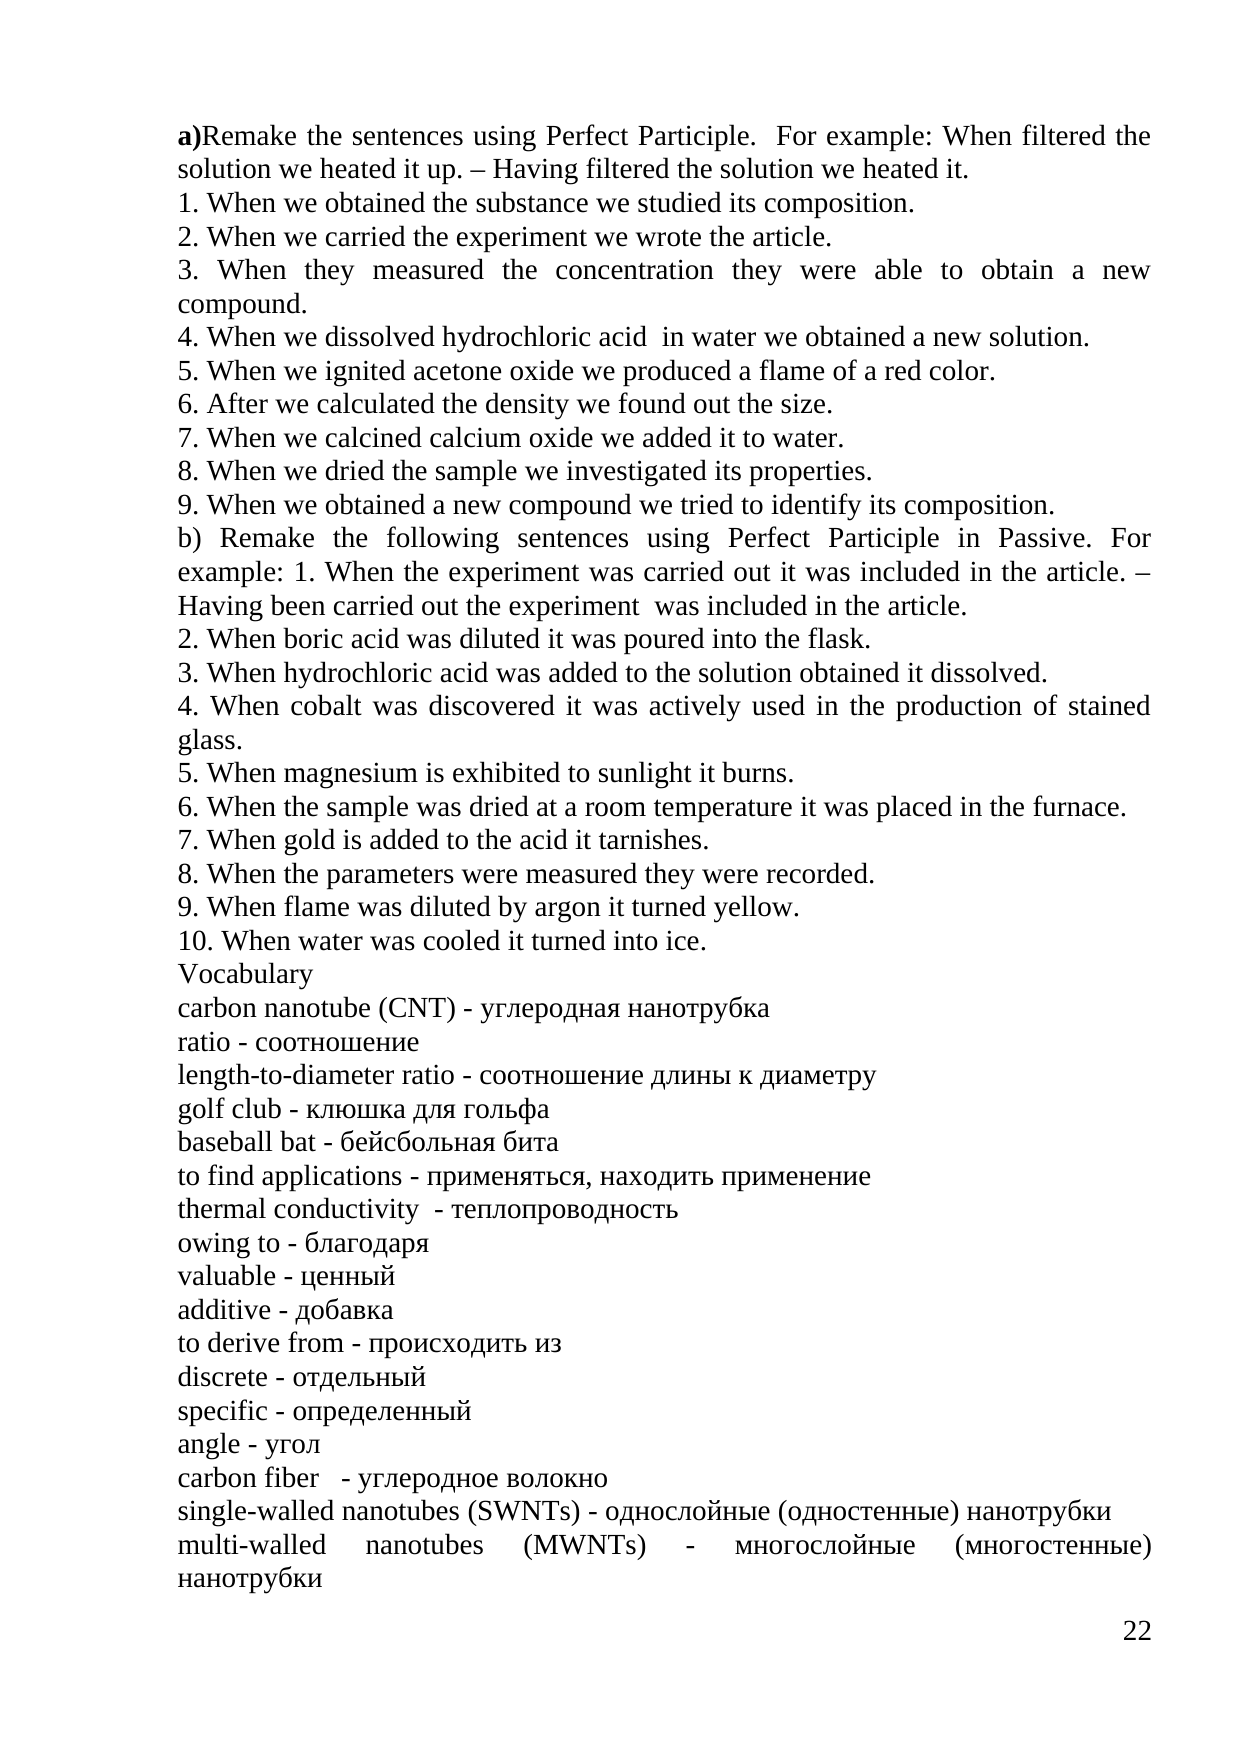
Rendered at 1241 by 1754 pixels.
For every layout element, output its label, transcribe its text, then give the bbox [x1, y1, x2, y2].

text 8. When we dried the sample we investigated its properties. [177, 453, 1152, 487]
text 5. When we ignited acetone oxide we produced a flame of a red color. [177, 353, 1152, 386]
text 7. When we calcined calcium oxide we added it to water. [177, 420, 1152, 453]
text 7. When gold is added to the acid it tarnishes. [177, 822, 1152, 856]
text 5. When magnesium is exhibited to sunlight it burns. [177, 755, 1152, 789]
text owing to - благодаря [177, 1225, 1152, 1258]
text additive - добавка [177, 1292, 1152, 1326]
text carbon nanotube (CNT) - углеродная нанотрубка [177, 990, 1152, 1024]
text valuable - ценный [177, 1258, 1152, 1292]
text 2. When boric acid was diluted it was poured into the flask. [177, 621, 1152, 655]
text multi-walled nanotubes (MWNTs) - многослойные (многостенные) нанотрубки [177, 1527, 1152, 1594]
text ratio - соотношение [177, 1024, 1152, 1057]
text specific - определенный [177, 1393, 1152, 1426]
text 8. When the parameters were measured they were recorded. [177, 856, 1152, 889]
text 6. When the sample was dried at a room temperature it was placed in the furnace. [177, 789, 1152, 822]
text thermal conductivity - теплопроводность [177, 1191, 1152, 1225]
text Vocabulary [177, 957, 1152, 990]
text carbon fiber - углеродное волокно [177, 1460, 1152, 1493]
text a)Remake the sentences using Perfect Participle. For example: When filtered the solution we heated it up. – Having filtered the solution we heated it. [177, 118, 1152, 185]
text to derive from - происходить из [177, 1326, 1152, 1359]
text 4. When cobalt was discovered it was actively used in the production of stained glass. [177, 688, 1152, 755]
text 9. When we obtained a new compound we tried to identify its composition. [177, 487, 1152, 521]
text baseball bat - бейсбольная бита [177, 1124, 1152, 1158]
text golf club - клюшка для гольфа [177, 1091, 1152, 1124]
text angle - угол [177, 1426, 1152, 1460]
text single-walled nanotubes (SWNTs) - однослойные (одностенные) нанотрубки [177, 1493, 1152, 1527]
text b) Remake the following sentences using Perfect Participle in Passive. For example: 1. When the experiment was carried out it was included in the article. – Having been carried out the experiment was included in the article. [177, 521, 1152, 621]
text to find applications - применяться, находить применение [177, 1158, 1152, 1191]
text 4. When we dissolved hydrochloric acid in water we obtained a new solution. [177, 319, 1152, 353]
text 9. When flame was diluted by argon it turned yellow. [177, 889, 1152, 923]
text 1. When we obtained the substance we studied its composition. [177, 185, 1152, 219]
text 2. When we carried the experiment we wrote the article. [177, 219, 1152, 252]
text length-to-diameter ratio - соотношение длины к диаметру [177, 1057, 1152, 1091]
text 3. When they measured the concentration they were able to obtain a new compound. [177, 252, 1152, 319]
text 6. After we calculated the density we found out the size. [177, 386, 1152, 420]
text discrete - отдельный [177, 1359, 1152, 1393]
text 10. When water was cooled it turned into ice. [177, 923, 1152, 957]
text 3. When hydrochloric acid was added to the solution obtained it dissolved. [177, 655, 1152, 688]
